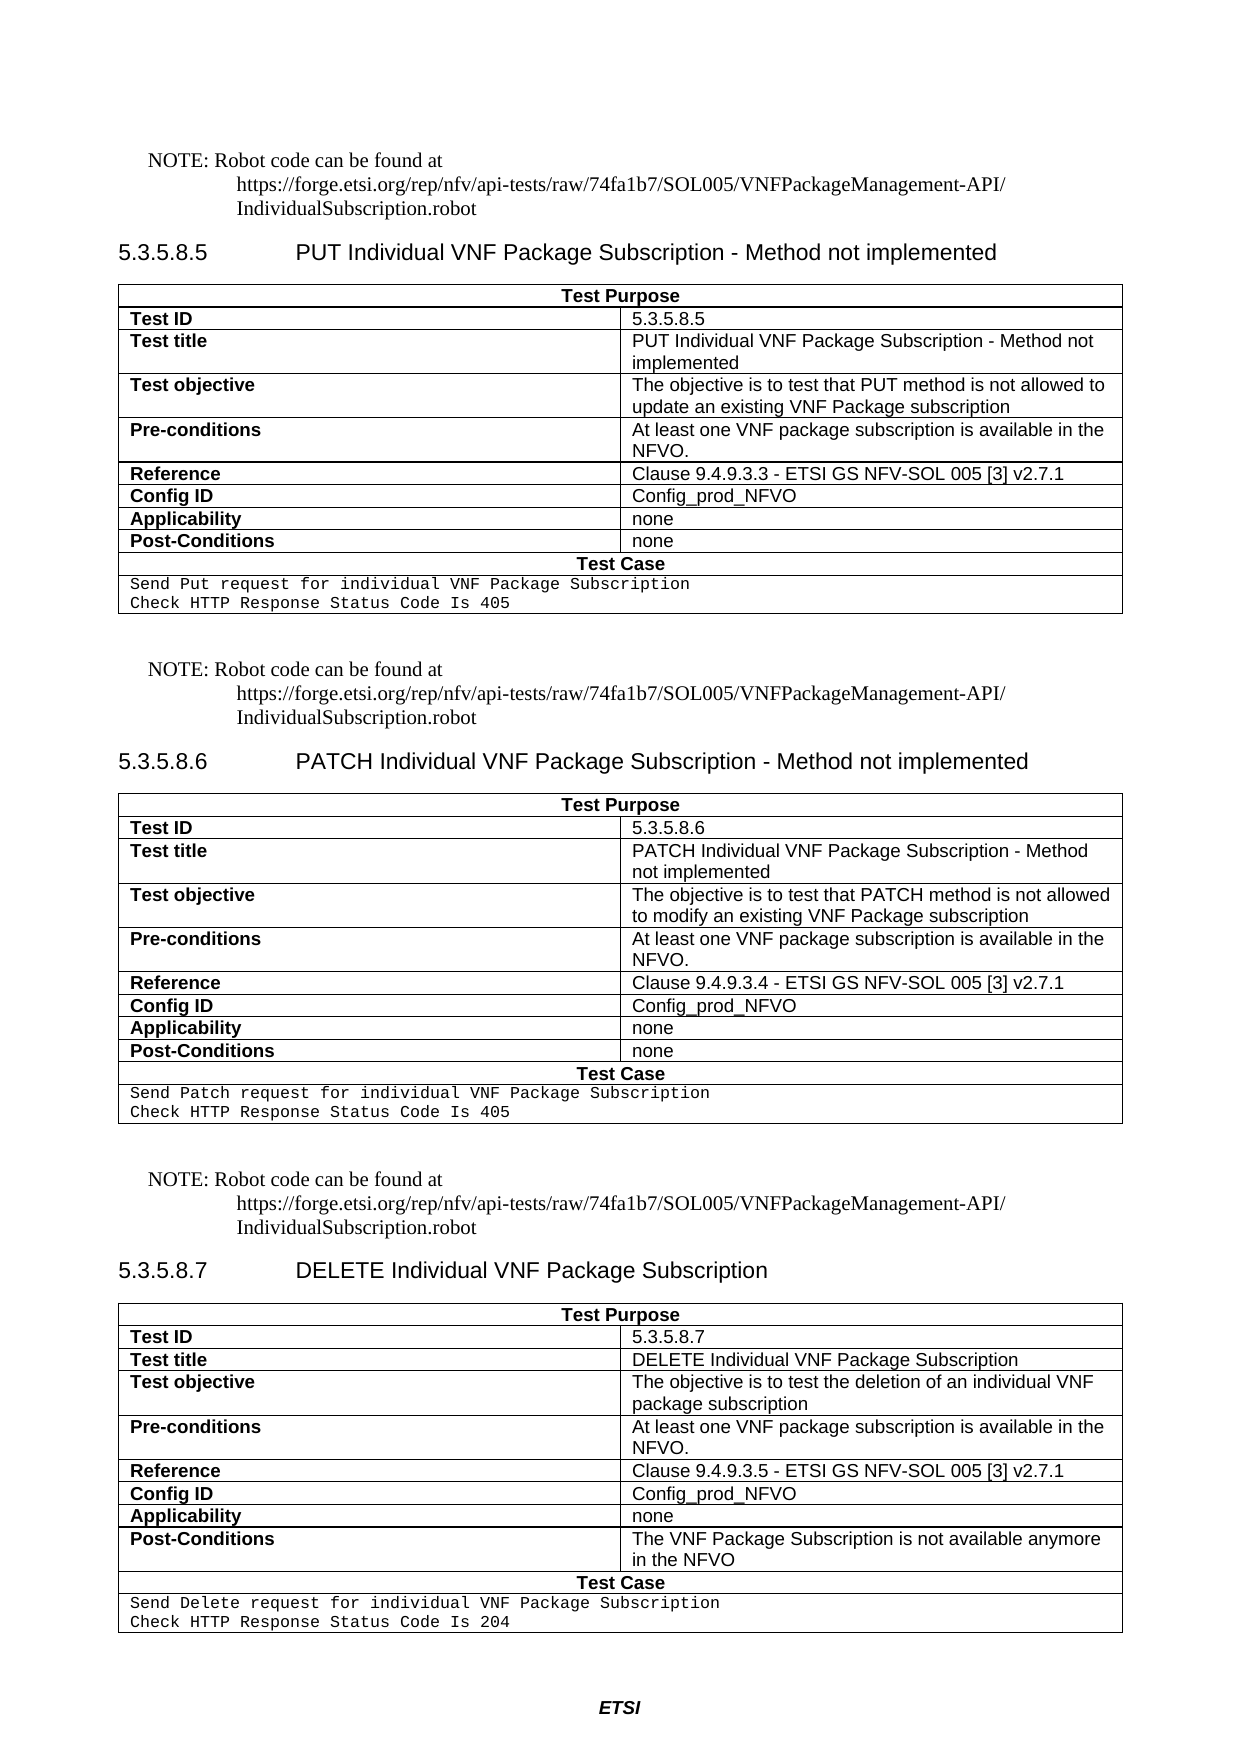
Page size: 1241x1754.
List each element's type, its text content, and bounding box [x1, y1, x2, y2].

subtitle 5.3.5.8.5 PUT Individual VNF Package Subscription - Method not implemented [118, 239, 1122, 265]
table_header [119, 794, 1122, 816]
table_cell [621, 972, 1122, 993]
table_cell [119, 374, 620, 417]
text NOTE: Robot code can be found at https://forge.etsi.org/rep/nfv/api-tests/raw/74fa1b7/SOL005/VNFPackageManagement-API/IndividualSubscription.robot [148, 657, 1122, 729]
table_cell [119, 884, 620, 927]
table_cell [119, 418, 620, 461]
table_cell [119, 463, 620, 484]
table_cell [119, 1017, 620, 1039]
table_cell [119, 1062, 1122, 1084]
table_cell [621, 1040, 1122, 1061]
subtitle 5.3.5.8.6 PATCH Individual VNF Package Subscription - Method not implemented [118, 748, 1122, 774]
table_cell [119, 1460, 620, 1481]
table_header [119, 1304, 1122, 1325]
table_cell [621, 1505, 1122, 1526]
text NOTE: Robot code can be found at https://forge.etsi.org/rep/nfv/api-tests/raw/74fa1b7/SOL005/VNFPackageManagement-API/IndividualSubscription.robot [148, 148, 1122, 220]
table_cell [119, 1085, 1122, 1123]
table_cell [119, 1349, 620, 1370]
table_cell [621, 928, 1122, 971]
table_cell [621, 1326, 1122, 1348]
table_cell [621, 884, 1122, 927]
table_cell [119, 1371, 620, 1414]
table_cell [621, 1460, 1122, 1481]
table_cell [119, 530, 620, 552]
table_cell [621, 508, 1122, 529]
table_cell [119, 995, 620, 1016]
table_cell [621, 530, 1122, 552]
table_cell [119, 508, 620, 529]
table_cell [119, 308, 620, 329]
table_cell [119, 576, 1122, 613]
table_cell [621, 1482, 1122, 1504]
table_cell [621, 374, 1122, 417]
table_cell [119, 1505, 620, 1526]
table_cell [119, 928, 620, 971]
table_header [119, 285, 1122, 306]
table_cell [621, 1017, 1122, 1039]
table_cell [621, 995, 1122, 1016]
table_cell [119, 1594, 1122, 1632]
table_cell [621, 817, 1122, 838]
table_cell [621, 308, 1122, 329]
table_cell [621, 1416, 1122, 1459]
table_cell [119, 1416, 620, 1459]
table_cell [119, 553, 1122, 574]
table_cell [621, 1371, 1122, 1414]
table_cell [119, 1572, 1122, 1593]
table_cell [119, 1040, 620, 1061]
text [148, 1166, 1122, 1239]
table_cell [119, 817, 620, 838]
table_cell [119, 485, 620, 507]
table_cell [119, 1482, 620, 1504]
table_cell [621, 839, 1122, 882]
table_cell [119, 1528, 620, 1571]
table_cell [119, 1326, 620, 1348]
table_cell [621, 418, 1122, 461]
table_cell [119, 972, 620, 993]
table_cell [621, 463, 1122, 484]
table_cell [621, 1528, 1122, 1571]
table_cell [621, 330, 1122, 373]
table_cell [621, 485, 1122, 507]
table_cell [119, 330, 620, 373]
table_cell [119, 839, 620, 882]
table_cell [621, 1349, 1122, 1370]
subtitle 5.3.5.8.7 DELETE Individual VNF Package Subscription [118, 1257, 1122, 1284]
